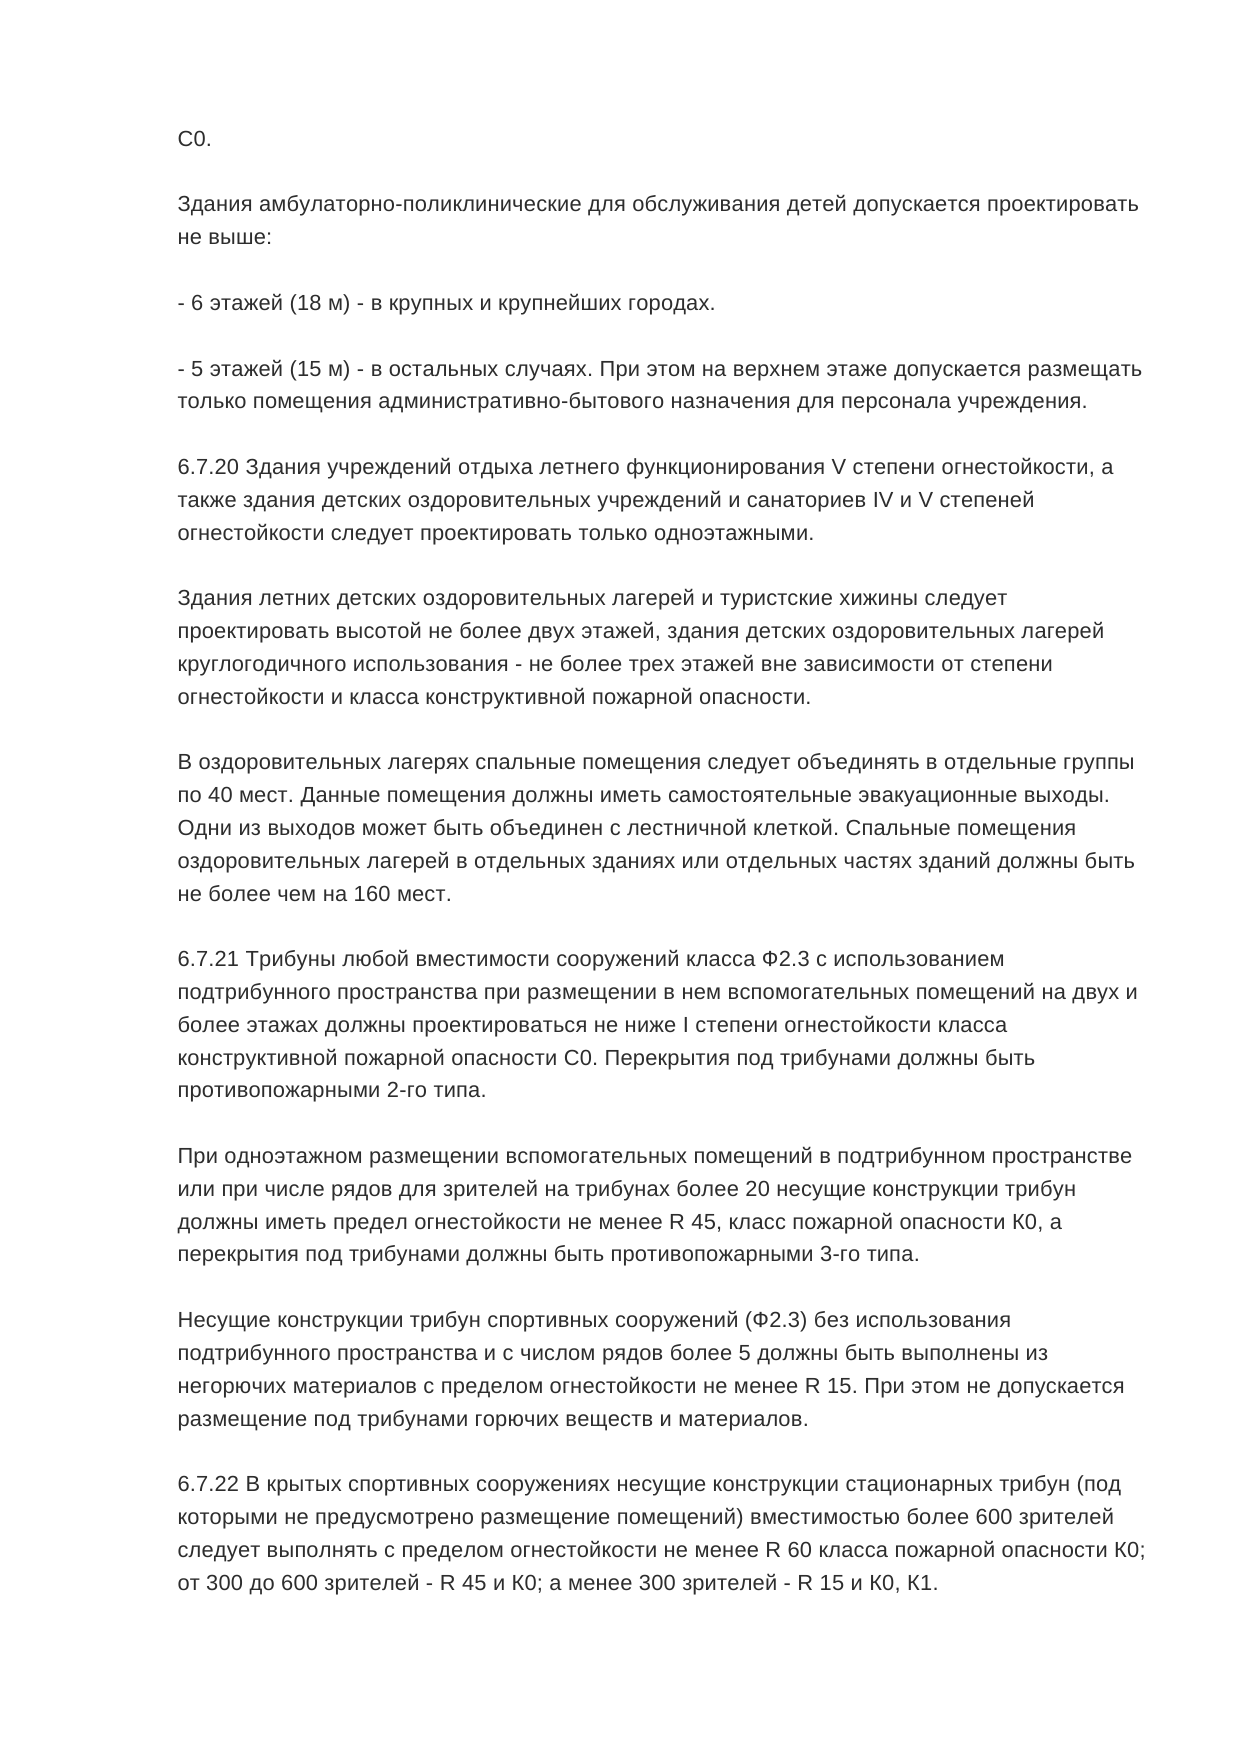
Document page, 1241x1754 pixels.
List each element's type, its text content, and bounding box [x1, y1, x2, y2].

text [177, 118, 1152, 446]
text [177, 1463, 1152, 1627]
text 6.7.21 Трибуны любой вместимости сооружений класса Ф2.3 с использованием подтрибунного пространства при размещении в нем вспомогательных помещений на двух и более этажах должны проектироваться не ниже I степени огнестойкости класса конструктивной пожарной опасности С0. Перекрытия под трибунами должны быть противопожарными 2-го типа. При одноэтажном размещении вспомогательных помещений в подтрибунном пространстве или при числе рядов для зрителей на трибунах более 20 несущие конструкции трибун должны иметь предел огнестойкости не менее R 45, класс пожарной опасности К0, а перекрытия под трибунами должны быть противопожарными 3-го типа. Несущие конструкции трибун спортивных сооружений (Ф2.3) без использования подтрибунного пространства и с числом рядов более 5 должны быть выполнены из негорючих материалов с пределом огнестойкости не менее R 15. При этом не допускается размещение под трибунами горючих веществ и материалов. [177, 938, 1152, 1463]
text 6.7.20 Здания учреждений отдыха летнего функционирования V степени огнестойкости, а также здания детских оздоровительных учреждений и санаториев IV и V степеней огнестойкости следует проектировать только одноэтажными. Здания летних детских оздоровительных лагерей и туристские хижины следует проектировать высотой не более двух этажей, здания детских оздоровительных лагерей круглогодичного использования - не более трех этажей вне зависимости от степени огнестойкости и класса конструктивной пожарной опасности. В оздоровительных лагерях спальные помещения следует объединять в отдельные группы по 40 мест. Данные помещения должны иметь самостоятельные эвакуационные выходы. Одни из выходов может быть объединен с лестничной клеткой. Спальные помещения оздоровительных лагерей в отдельных зданиях или отдельных частях зданий должны быть не более чем на 160 мест. [177, 446, 1152, 938]
